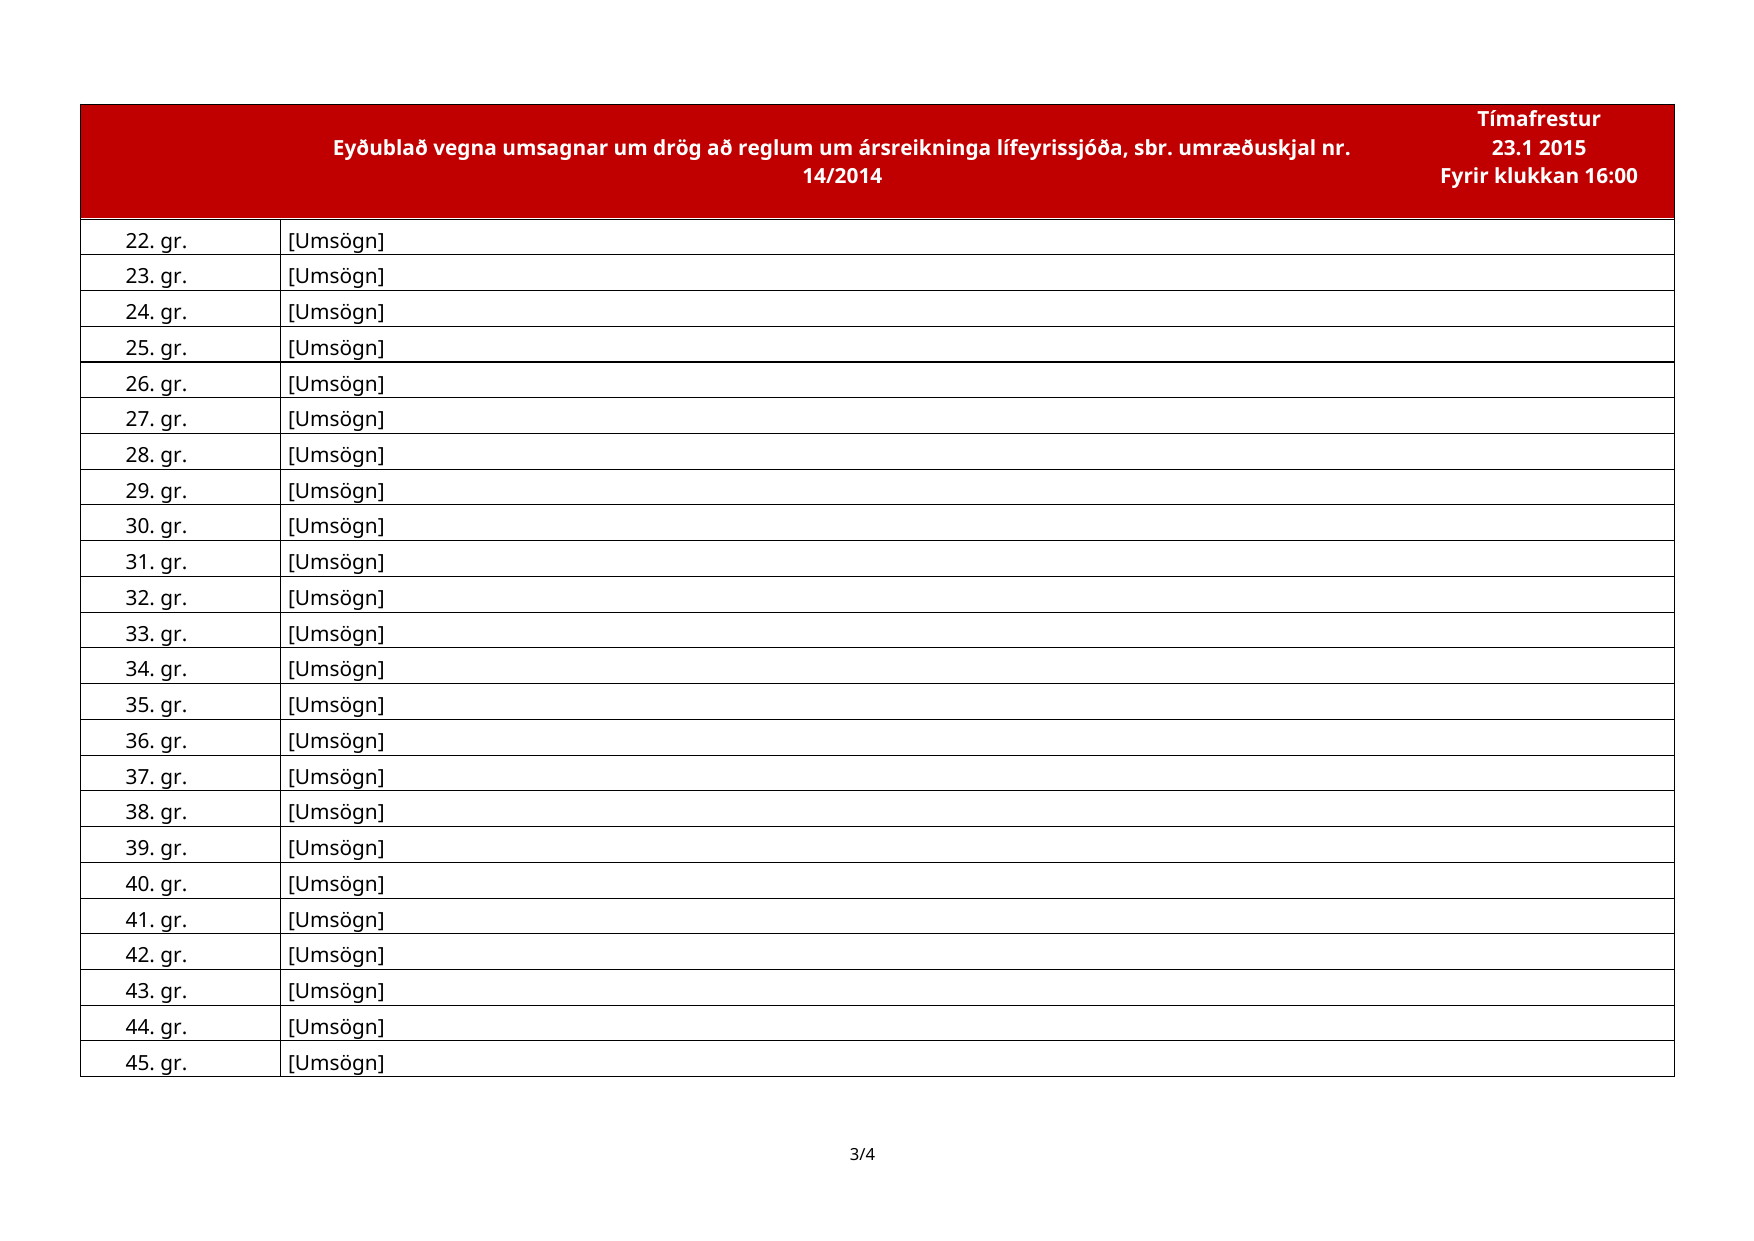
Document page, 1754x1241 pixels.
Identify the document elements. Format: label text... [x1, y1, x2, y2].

table_cell 35. gr. [81, 684, 280, 719]
table_cell [Umsögn] [281, 720, 1674, 754]
table_cell 37. gr. [81, 756, 280, 790]
table_cell [Umsögn] [281, 613, 1674, 647]
table_cell [Umsögn] [281, 827, 1674, 862]
table_cell [Umsögn] [281, 648, 1674, 683]
table_cell 41. gr. [81, 899, 280, 933]
table_cell [Umsögn] [281, 470, 1674, 504]
table_cell [Umsögn] [281, 1041, 1674, 1076]
table_cell 45. gr. [81, 1041, 280, 1076]
table_cell 39. gr. [81, 827, 280, 862]
table_cell 32. gr. [81, 577, 280, 612]
table_cell [Umsögn] [281, 863, 1674, 897]
table_cell [Umsögn] [281, 363, 1674, 397]
table_cell 24. gr. [81, 291, 280, 326]
table_cell 36. gr. [81, 720, 280, 754]
table_cell [Umsögn] [281, 541, 1674, 576]
table_cell [Umsögn] [281, 327, 1674, 361]
table_cell 44. gr. [81, 1006, 280, 1040]
table_cell [Umsögn] [281, 255, 1674, 290]
table_cell [Umsögn] [281, 220, 1674, 254]
table_cell 33. gr. [81, 613, 280, 647]
table_header Eyðublað vegna umsagnar um drög að reglum um ársreikninga lífeyrissjóða, sbr. umræðuskjal nr. 14/2014 [281, 105, 1374, 218]
table_cell [Umsögn] [281, 398, 1674, 433]
table_cell [Umsögn] [281, 577, 1674, 612]
table_cell [Umsögn] [281, 291, 1674, 326]
table_cell 31. gr. [81, 541, 280, 576]
table_cell 23. gr. [81, 255, 280, 290]
table_cell [Umsögn] [281, 934, 1674, 969]
table_cell 40. gr. [81, 863, 280, 897]
table_cell [Umsögn] [281, 970, 1674, 1004]
table_cell 43. gr. [81, 970, 280, 1004]
table_cell [Umsögn] [281, 1006, 1674, 1040]
table_cell 38. gr. [81, 791, 280, 826]
table_cell 28. gr. [81, 434, 280, 469]
table_cell 22. gr. [81, 220, 280, 254]
table_cell 25. gr. [81, 327, 280, 361]
table_cell [Umsögn] [281, 684, 1674, 719]
table_cell 26. gr. [81, 363, 280, 397]
table_cell 29. gr. [81, 470, 280, 504]
table_cell 34. gr. [81, 648, 280, 683]
table_header Tímafrestur 23.1 2015 Fyrir klukkan 16:00 [1374, 105, 1674, 218]
table_cell [Umsögn] [281, 756, 1674, 790]
table_cell 30. gr. [81, 505, 280, 540]
table_cell [Umsögn] [281, 505, 1674, 540]
table_cell 27. gr. [81, 398, 280, 433]
table_cell [Umsögn] [281, 899, 1674, 933]
table_cell [Umsögn] [281, 791, 1674, 826]
table_cell [Umsögn] [281, 434, 1674, 469]
table_header [81, 105, 281, 218]
table_cell 42. gr. [81, 934, 280, 969]
